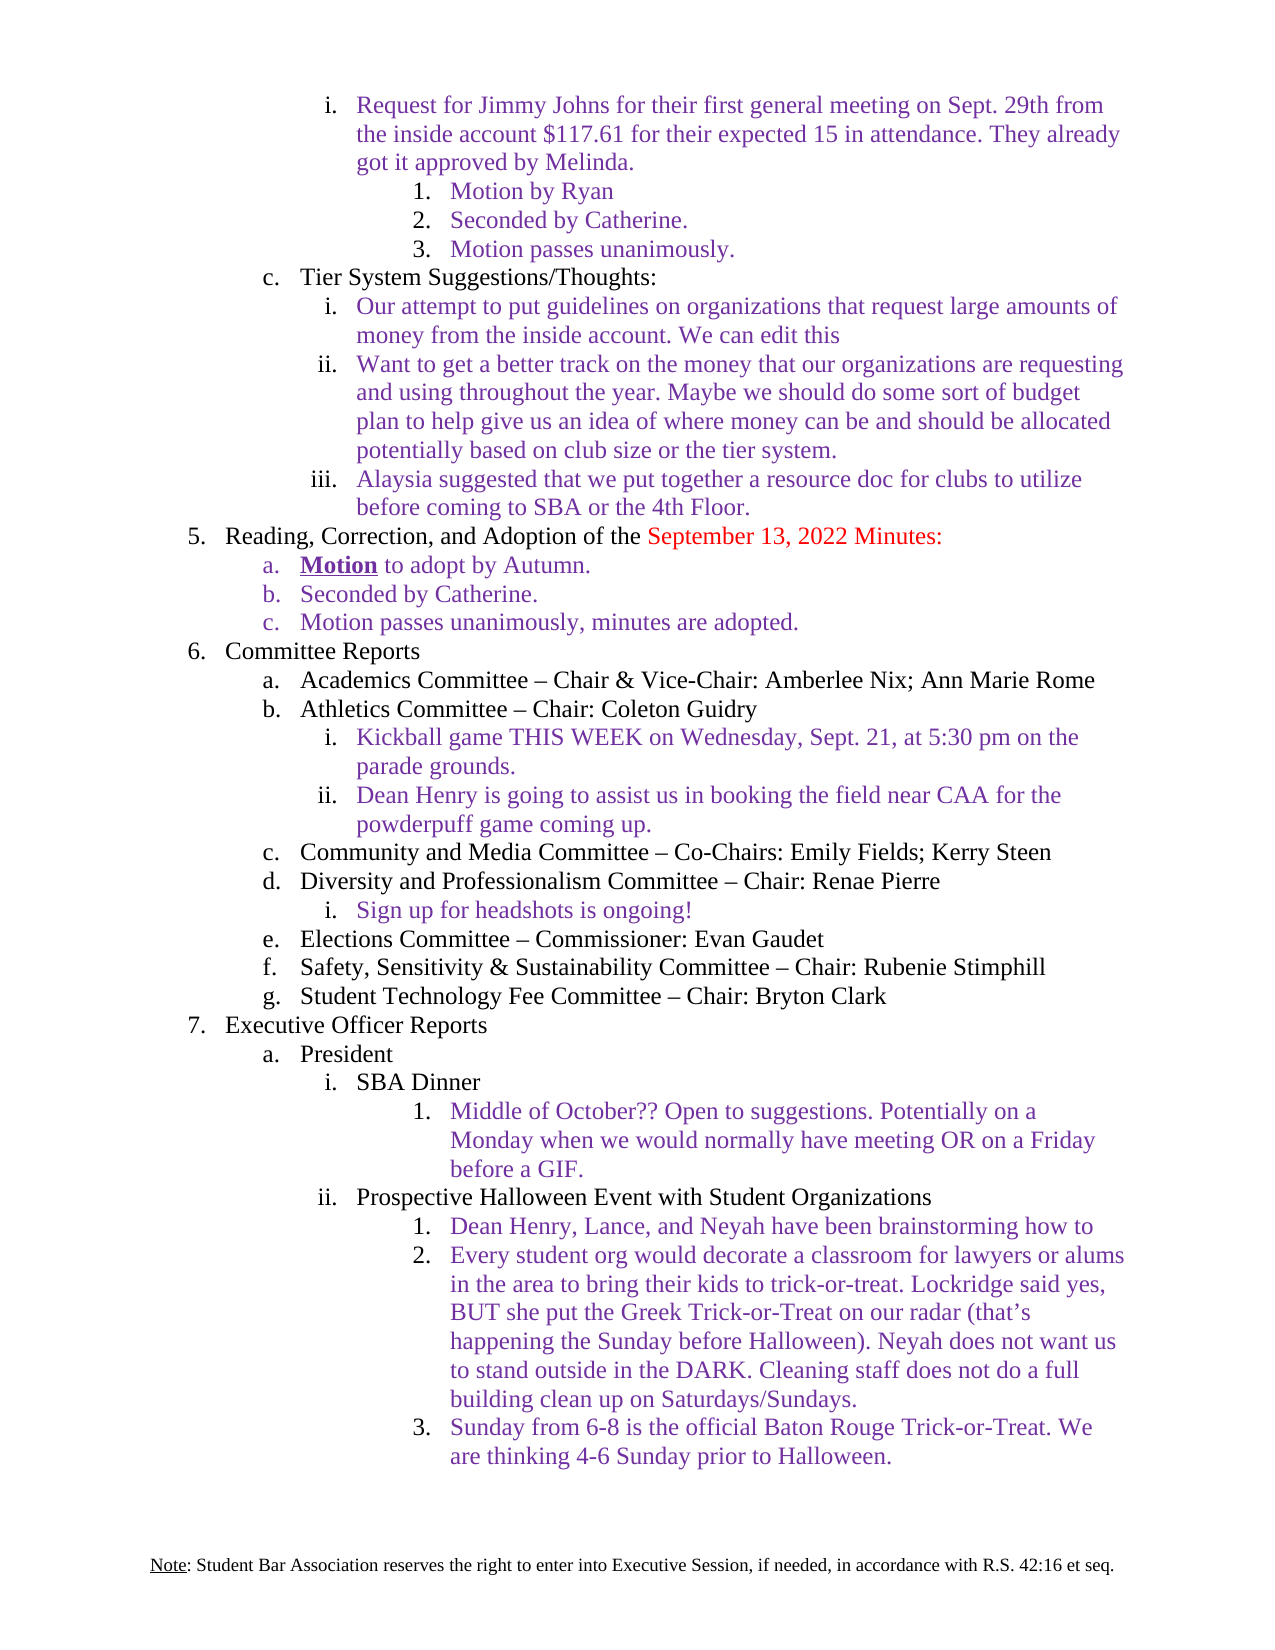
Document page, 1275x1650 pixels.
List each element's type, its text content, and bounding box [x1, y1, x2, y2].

list Elections Committee – Commissioner: Evan Gaudet [262, 924, 1125, 952]
list Dean Henry, Lance, and Neyah have been brainstorming how to [412, 1211, 1125, 1240]
list Motion passes unanimously, minutes are adopted. [262, 607, 1125, 636]
list Student Technology Fee Committee – Chair: Bryton Clark [262, 981, 1125, 1010]
list Middle of October?? Open to suggestions. Potentially on a Monday when we would normally have meeting OR on a Friday before a GIF. [412, 1096, 1125, 1182]
list Seconded by Catherine. [412, 205, 1125, 234]
list Alaysia suggested that we put together a resource doc for clubs to utilize before coming to SBA or the 4th Floor. [337, 464, 1125, 521]
list Community and Media Committee – Co-Chairs: Emily Fields; Kerry Steen [262, 837, 1125, 866]
list Motion to adopt by Autumn. [262, 550, 1125, 579]
list Safety, Sensitivity & Sustainability Committee – Chair: Rubenie Stimphill [262, 952, 1125, 981]
list Athletics Committee – Chair: Coleton Guidry [262, 694, 1125, 722]
list Executive Officer Reports [187, 1010, 1125, 1039]
list Prospective Halloween Event with Student Organizations [337, 1182, 1125, 1211]
list SBA Dinner [337, 1067, 1125, 1096]
list President [262, 1039, 1125, 1067]
list Want to get a better track on the money that our organizations are requesting and using throughout the year. Maybe we should do some sort of budget plan to help give us an idea of where money can be and should be allocated potentially based on club size or the tier system. [337, 349, 1125, 464]
list Kickball game THIS WEEK on Wednesday, Sept. 21, at 5:30 pm on the parade grounds. [337, 722, 1125, 780]
list Request for Jimmy Johns for their first general meeting on Sept. 29th from the inside account $117.61 for their expected 15 in attendance. They already got it approved by Melinda. [337, 90, 1125, 176]
list Motion passes unanimously. [412, 234, 1125, 262]
list Every student org would decorate a classroom for lawyers or alums in the area to bring their kids to trick-or-treat. Lockridge said yes, BUT she put the Greek Trick-or-Treat on our radar (that’s happening the Sunday before Halloween). Neyah does not want us to stand outside in the DARK. Cleaning staff does not do a full building clean up on Saturdays/Sundays. [412, 1240, 1125, 1412]
list Academics Committee – Chair & Vice-Chair: Amberlee Nix; Ann Marie Rome [262, 665, 1125, 694]
list Diversity and Professionalism Committee – Chair: Renae Pierre [262, 866, 1125, 895]
list Tier System Suggestions/Thoughts: [262, 262, 1125, 291]
list Seconded by Catherine. [262, 579, 1125, 607]
list Reading, Correction, and Adoption of the September 13, 2022 Minutes: [187, 521, 1125, 550]
list Sunday from 6-8 is the official Baton Rouge Trick-or-Treat. We are thinking 4-6 Sunday prior to Halloween. [412, 1412, 1125, 1470]
list Sign up for headshots is ongoing! [337, 895, 1125, 924]
list Motion by Ryan [412, 176, 1125, 205]
list Dean Henry is going to assist us in booking the field near CAA for the powderpuff game coming up. [337, 780, 1125, 837]
list Committee Reports [187, 636, 1125, 665]
list Our attempt to put guidelines on organizations that request large amounts of money from the inside account. We can edit this [337, 291, 1125, 349]
